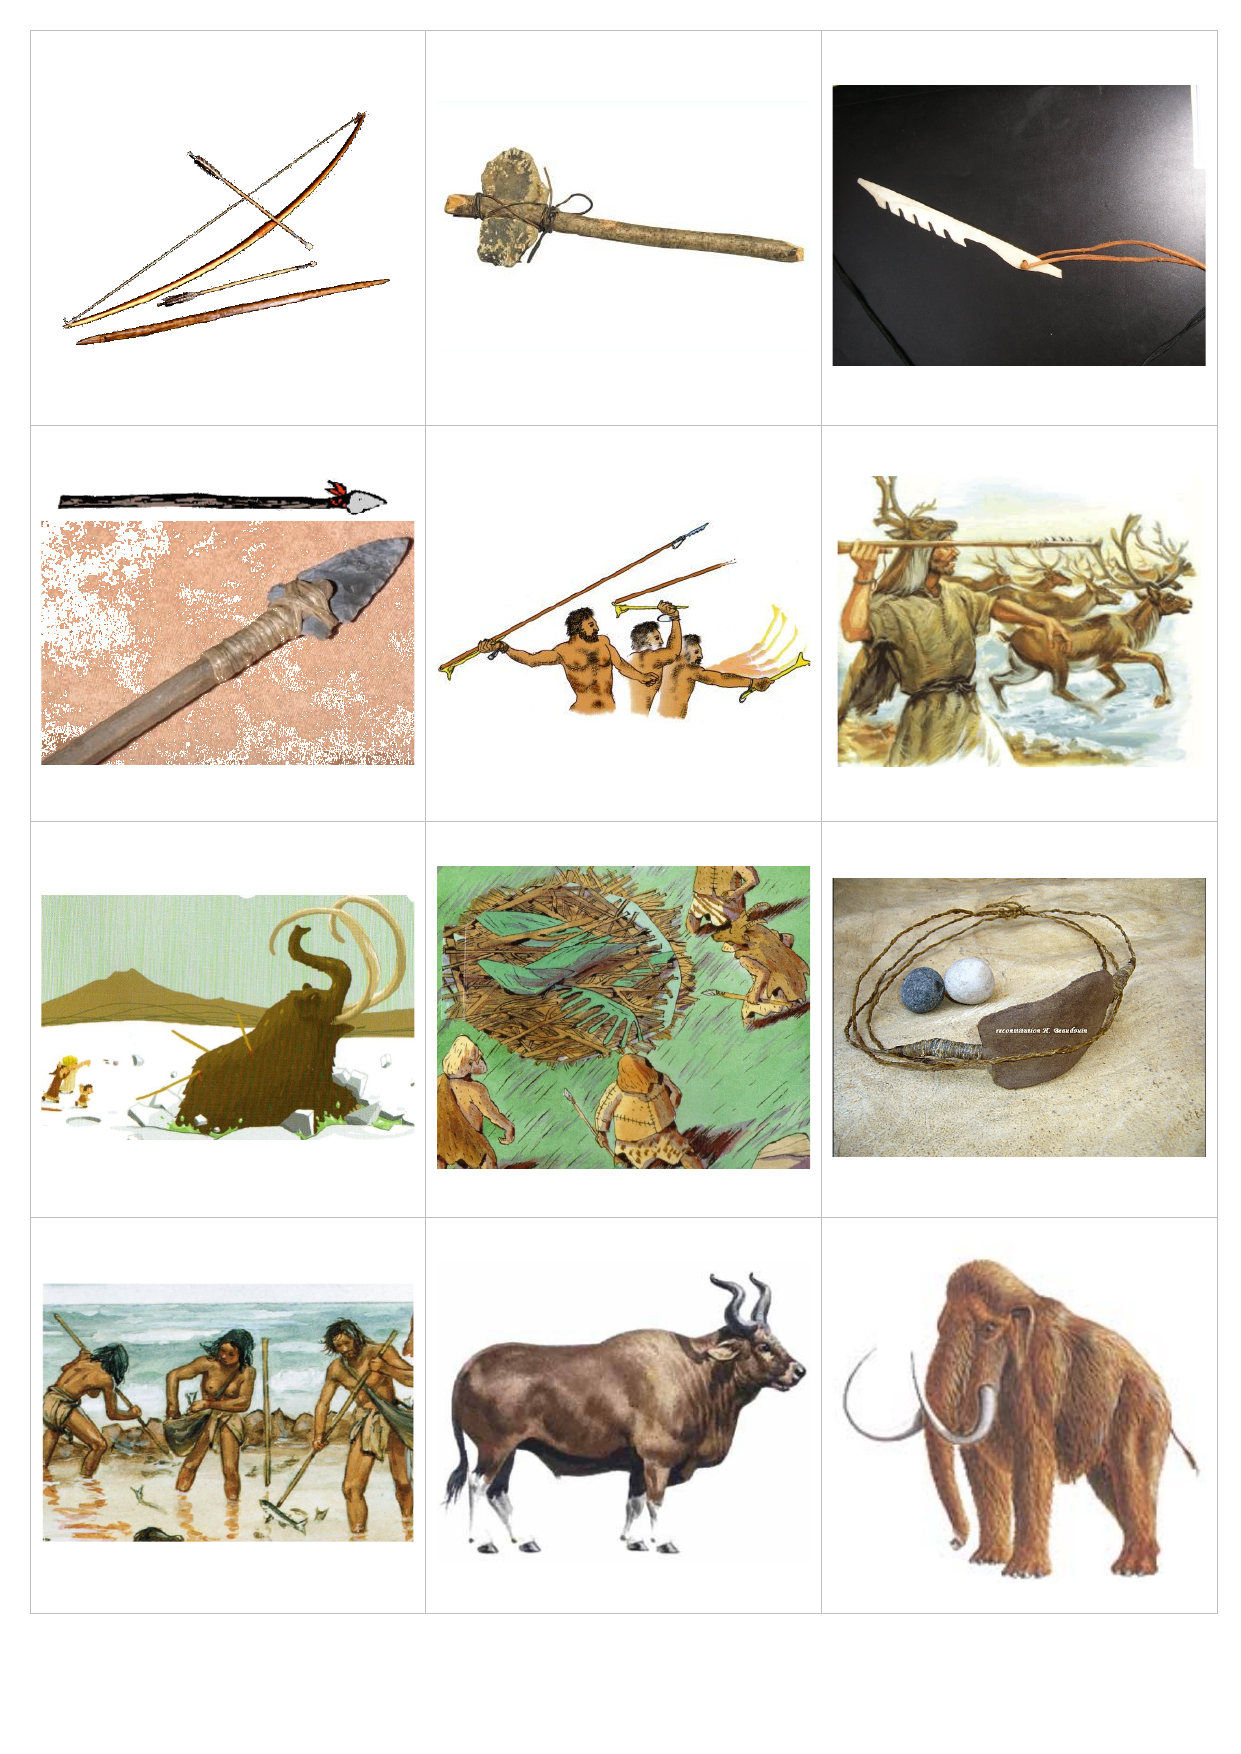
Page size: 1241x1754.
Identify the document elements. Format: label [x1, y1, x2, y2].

table_header [31, 31, 425, 425]
picture [437, 1262, 811, 1564]
picture [832, 1243, 1206, 1583]
table_cell [31, 1218, 425, 1612]
table_cell [822, 426, 1217, 821]
table_cell [426, 426, 821, 821]
picture [41, 478, 415, 517]
table_header [426, 31, 821, 425]
picture [41, 521, 415, 765]
table_cell [822, 822, 1217, 1217]
table_cell [31, 822, 425, 1217]
picture [437, 866, 811, 1169]
table_header [822, 31, 1217, 425]
table_cell [426, 1218, 821, 1612]
table_cell [822, 1218, 1217, 1612]
picture [837, 476, 1201, 767]
picture [832, 85, 1206, 366]
picture [832, 878, 1206, 1157]
table_cell [31, 426, 425, 821]
picture [42, 1283, 414, 1542]
picture [41, 92, 415, 359]
picture [41, 895, 415, 1140]
picture [437, 101, 811, 351]
table_cell [426, 822, 821, 1217]
picture [437, 520, 811, 723]
